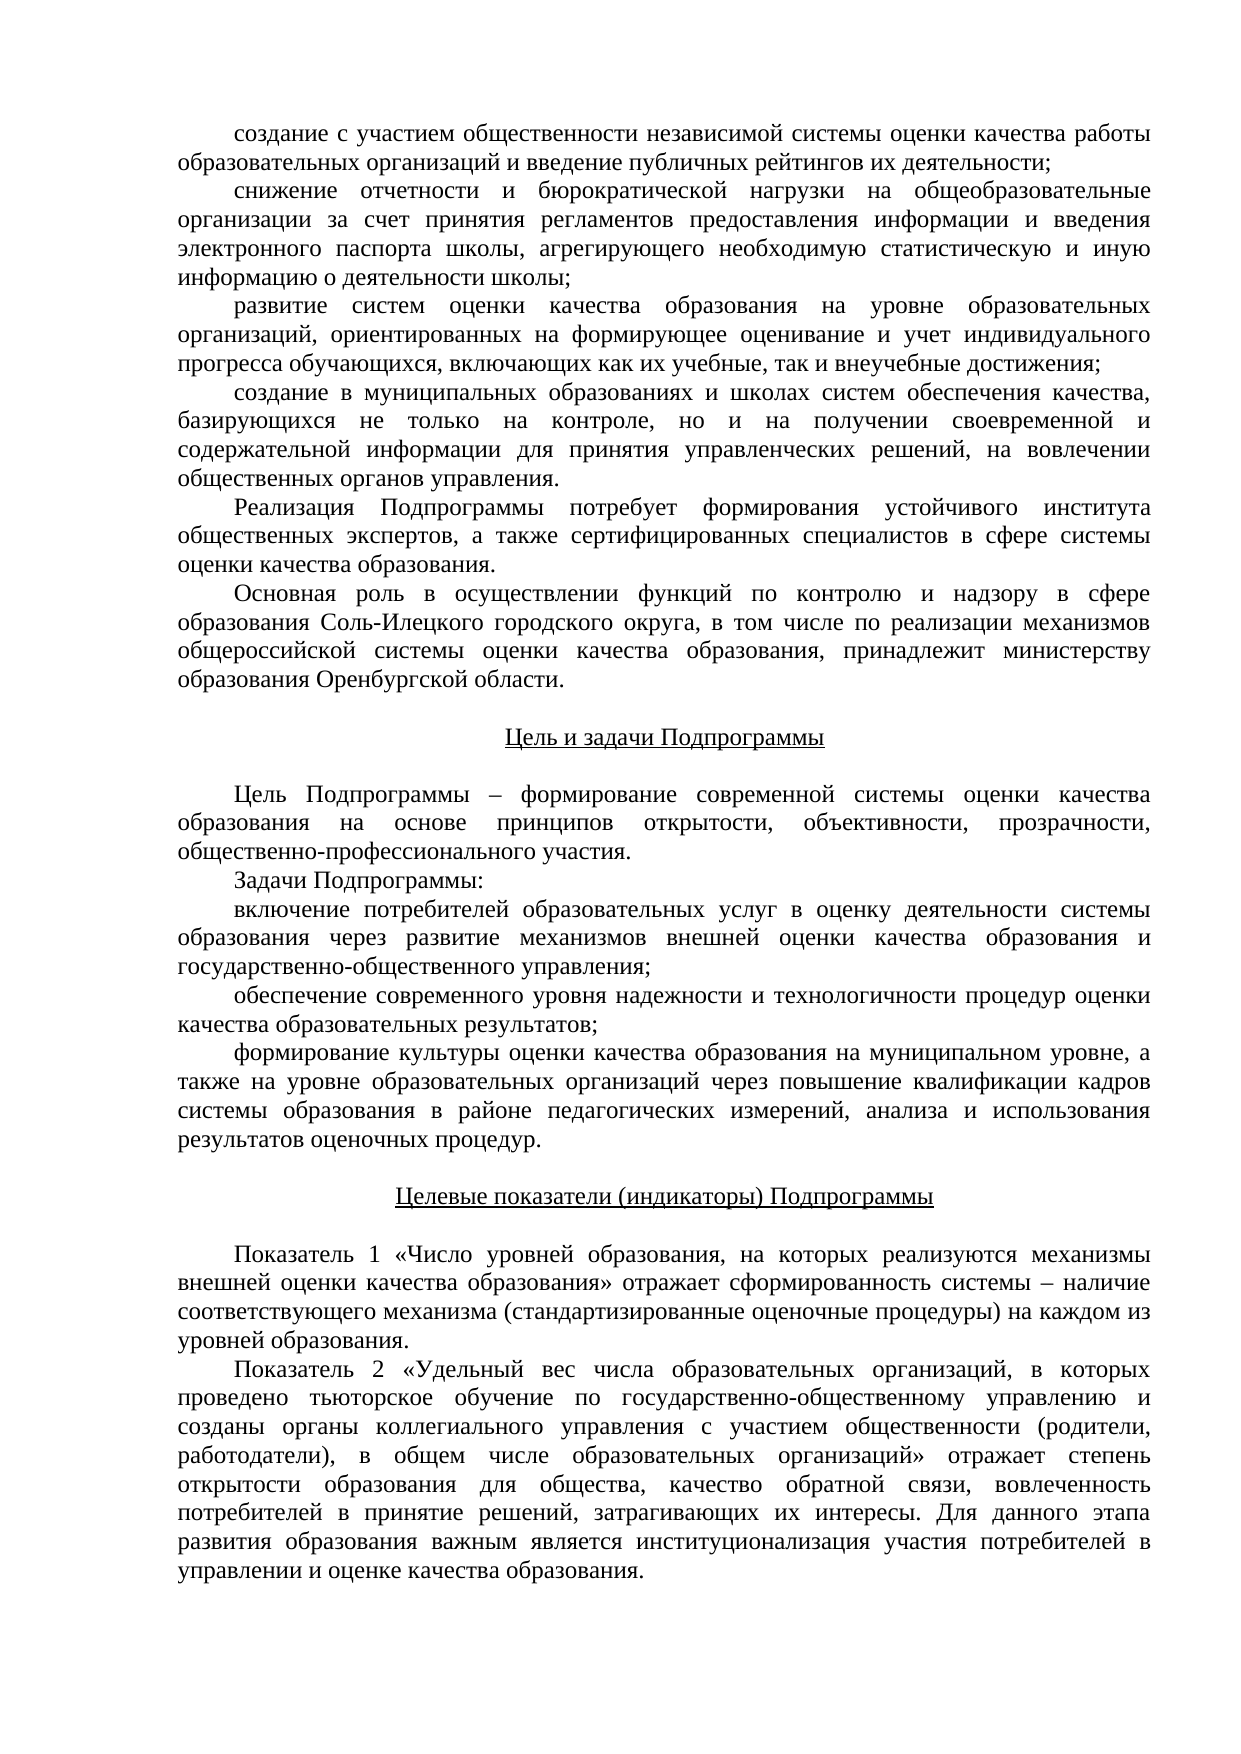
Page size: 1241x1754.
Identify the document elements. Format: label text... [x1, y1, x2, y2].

text создание в муниципальных образованиях и школах систем обеспечения качества, базирующихся не только на контроле, но и на получении своевременной и содержательной информации для принятия управленческих решений, на вовлечении общественных органов управления. [177, 377, 1152, 492]
text обеспечение современного уровня надежности и технологичности процедур оценки качества образовательных результатов; [177, 980, 1152, 1037]
text создание с участием общественности независимой системы оценки качества работы образовательных организаций и введение публичных рейтингов их деятельности; [177, 118, 1152, 176]
text снижение отчетности и бюрократической нагрузки на общеобразовательные организации за счет принятия регламентов предоставления информации и введения электронного паспорта школы, агрегирующего необходимую статистическую и иную информацию о деятельности школы; [177, 176, 1152, 291]
text Основная роль в осуществлении функций по контролю и надзору в сфере образования Соль-Илецкого городского округа, в том числе по реализации механизмов общероссийской системы оценки качества образования, принадлежит министерству образования Оренбургской области. [177, 578, 1152, 693]
text Реализация Подпрограммы потребует формирования устойчивого института общественных экспертов, а также сертифицированных специалистов в сфере системы оценки качества образования. [177, 492, 1152, 578]
text Цель и задачи Подпрограммы [177, 722, 1152, 751]
text формирование культуры оценки качества образования на муниципальном уровне, а также на уровне образовательных организаций через повышение квалификации кадров системы образования в районе педагогических измерений, анализа и использования результатов оценочных процедур. [177, 1037, 1152, 1152]
text включение потребителей образовательных услуг в оценку деятельности системы образования через развитие механизмов внешней оценки качества образования и государственно-общественного управления; [177, 894, 1152, 980]
text Задачи Подпрограммы: [177, 865, 1152, 894]
text развитие систем оценки качества образования на уровне образовательных организаций, ориентированных на формирующее оценивание и учет индивидуального прогресса обучающихся, включающих как их учебные, так и внеучебные достижения; [177, 291, 1152, 377]
text Показатель 2 «Удельный вес числа образовательных организаций, в которых проведено тьюторское обучение по государственно-общественному управлению и созданы органы коллегиального управления с участием общественности (родители, работодатели), в общем числе образовательных организаций» отражает степень открытости образования для общества, качество обратной связи, вовлеченность потребителей в принятие решений, затрагивающих их интересы. Для данного этапа развития образования важным является институционализация участия потребителей в управлении и оценке качества образования. [177, 1354, 1152, 1584]
text Цель Подпрограммы – формирование современной системы оценки качества образования на основе принципов открытости, объективности, прозрачности, общественно-профессионального участия. [177, 779, 1152, 865]
text Целевые показатели (индикаторы) Подпрограммы [177, 1181, 1152, 1210]
text Показатель 1 «Число уровней образования, на которых реализуются механизмы внешней оценки качества образования» отражает сформированность системы – наличие соответствующего механизма (стандартизированные оценочные процедуры) на каждом из уровней образования. [177, 1239, 1152, 1354]
